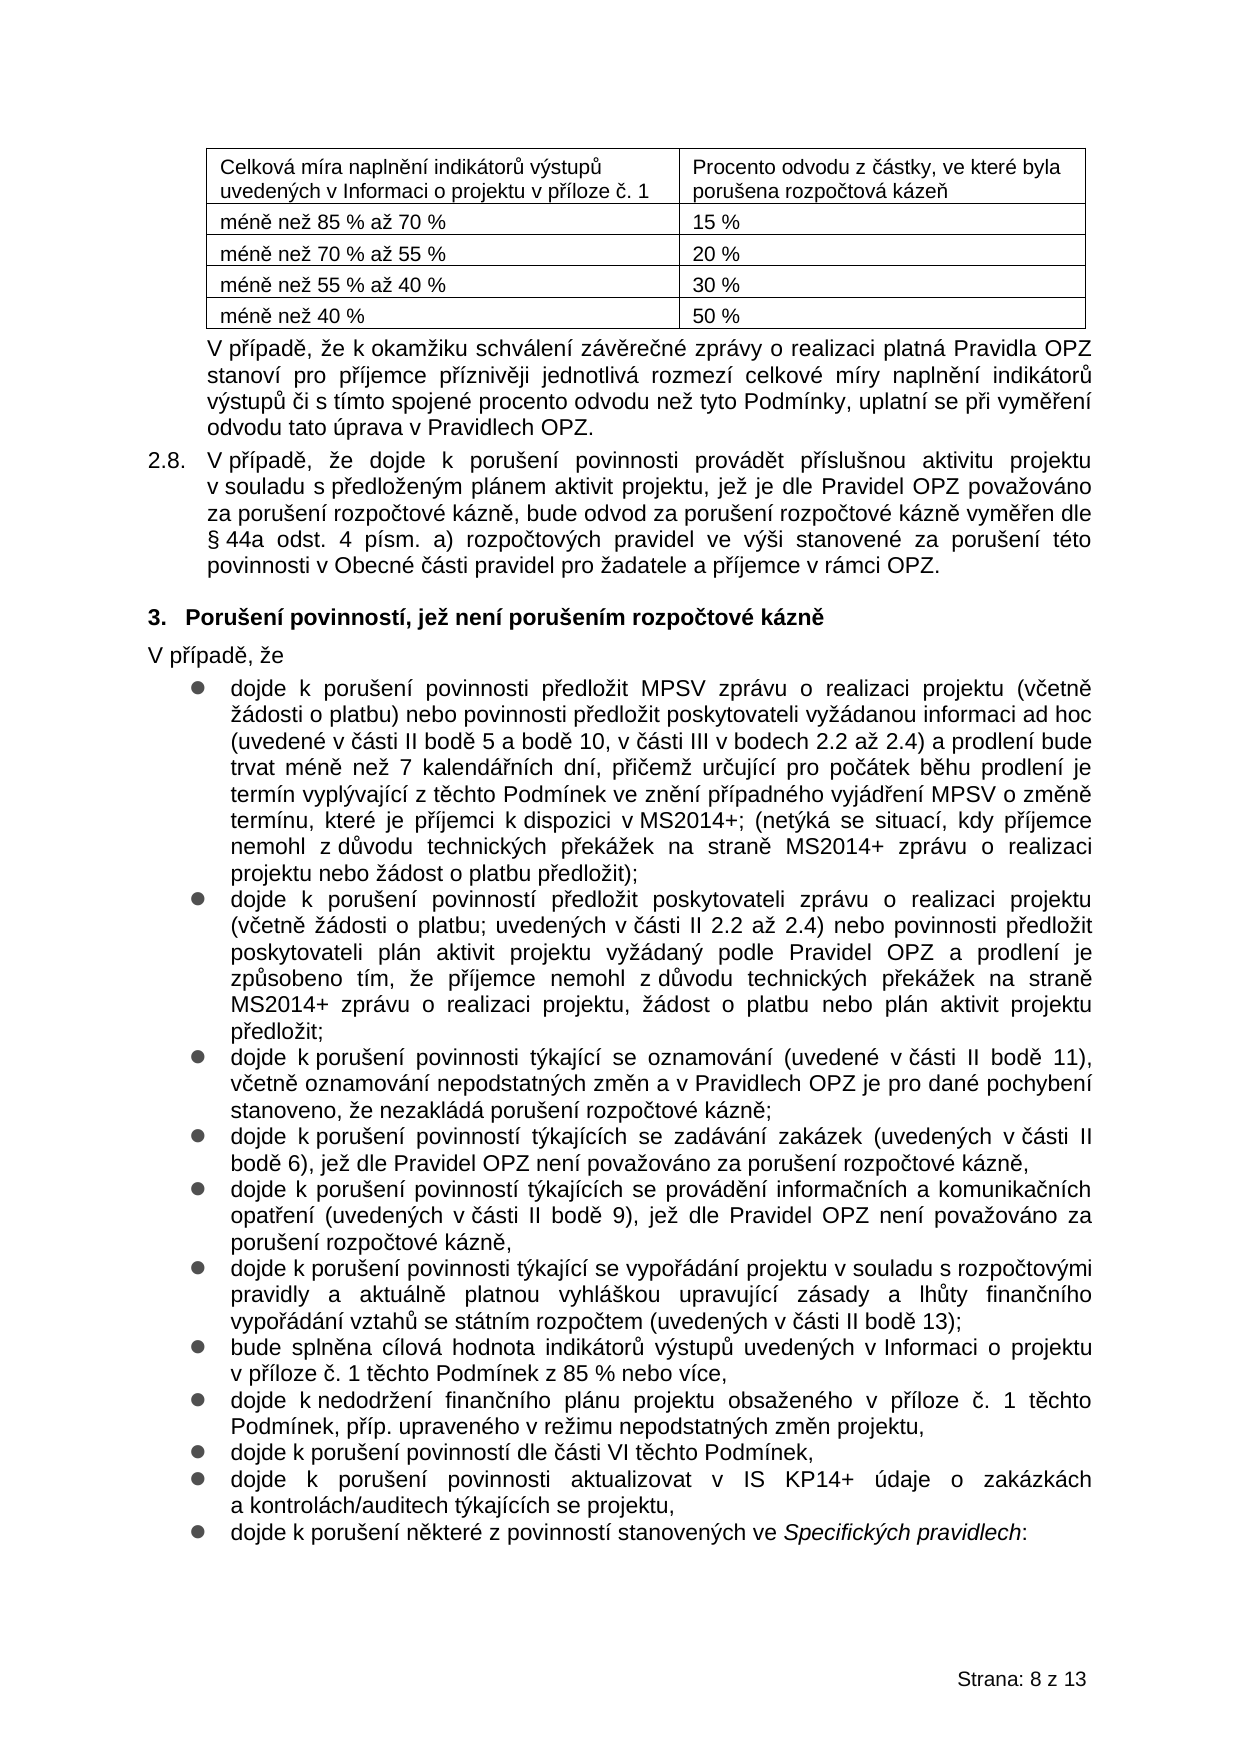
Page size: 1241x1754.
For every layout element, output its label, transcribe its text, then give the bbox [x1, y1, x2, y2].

list V případě, že k okamžiku schválení závěrečné zprávy o realizaci platná Pravidla OPZ stanoví pro příjemce příznivěji jednotlivá rozmezí celkové míry naplnění indikátorů výstupů či s tímto spojené procento odvodu než tyto Podmínky, uplatní se při vyměření odvodu tato úprava v Pravidlech OPZ. [207, 335, 1092, 441]
list dojde k porušení některé z povinností stanovených ve Specifických pravidlech: [189, 1518, 1092, 1545]
list bude splněna cílová hodnota indikátorů výstupů uvedených v Informaci o projektu v příloze č. 1 těchto Podmínek z 85 % nebo více, [189, 1334, 1092, 1387]
table_header Procento odvodu z částky, ve které byla porušena rozpočtová kázeň [680, 149, 1085, 203]
table_cell 50 % [680, 298, 1085, 328]
table_cell 20 % [680, 235, 1085, 265]
list dojde k porušení povinnosti týkající se vypořádání projektu v souladu s rozpočtovými pravidly a aktuálně platnou vyhláškou upravující zásady a lhůty finančního vypořádání vztahů se státním rozpočtem (uvedených v části II bodě 13); [189, 1255, 1092, 1334]
list Porušení povinností, jež není porušením rozpočtové kázně [148, 604, 1092, 630]
list V případě, že dojde k porušení povinnosti provádět příslušnou aktivitu projektu v souladu s předloženým plánem aktivit projektu, jež je dle Pravidel OPZ považováno za porušení rozpočtové kázně, bude odvod za porušení rozpočtové kázně vyměřen dle § 44a odst. 4 písm. a) rozpočtových pravidel ve výši stanovené za porušení této povinnosti v Obecné části pravidel pro žadatele a příjemce v rámci OPZ. [148, 447, 1092, 579]
list dojde k porušení povinnosti předložit MPSV zprávu o realizaci projektu (včetně žádosti o platbu) nebo povinnosti předložit poskytovateli vyžádanou informaci ad hoc (uvedené v části II bodě 5 a bodě 10, v části III v bodech 2.2 až 2.4) a prodlení bude trvat méně než 7 kalendářních dní, přičemž určující pro počátek běhu prodlení je termín vyplývající z těchto Podmínek ve znění případného vyjádření MPSV o změně termínu, které je příjemci k dispozici v MS2014+; (netýká se situací, kdy příjemce nemohl z důvodu technických překážek na straně MS2014+ zprávu o realizaci projektu nebo žádost o platbu předložit); [189, 675, 1092, 886]
list dojde k porušení povinností týkajících se provádění informačních a komunikačních opatření (uvedených v části II bodě 9), jež dle Pravidel OPZ není považováno za porušení rozpočtové kázně, [189, 1176, 1092, 1255]
table_cell méně než 70 % až 55 % [207, 235, 679, 265]
list dojde k porušení povinností týkajících se zadávání zakázek (uvedených v části II bodě 6), jež dle Pravidel OPZ není považováno za porušení rozpočtové kázně, [189, 1123, 1092, 1176]
table_cell méně než 55 % až 40 % [207, 266, 679, 297]
list dojde k porušení povinností předložit poskytovateli zprávu o realizaci projektu (včetně žádosti o platbu; uvedených v části II 2.2 až 2.4) nebo povinnosti předložit poskytovateli plán aktivit projektu vyžádaný podle Pravidel OPZ a prodlení je způsobeno tím, že příjemce nemohl z důvodu technických překážek na straně MS2014+ zprávu o realizaci projektu, žádost o platbu nebo plán aktivit projektu předložit; [189, 886, 1092, 1044]
list dojde k porušení povinnosti týkající se oznamování (uvedené v části II bodě 11), včetně oznamování nepodstatných změn a v Pravidlech OPZ je pro dané pochybení stanoveno, že nezakládá porušení rozpočtové kázně; [189, 1044, 1092, 1123]
table_header Celková míra naplnění indikátorů výstupů uvedených v Informaci o projektu v příloze č. 1 [207, 149, 679, 203]
table_cell 30 % [680, 266, 1085, 297]
list dojde k porušení povinností dle části VI těchto Podmínek, [189, 1439, 1092, 1466]
table_cell méně než 85 % až 70 % [207, 204, 679, 234]
table_cell méně než 40 % [207, 298, 679, 328]
list V případě, že [148, 642, 1092, 669]
table_cell 15 % [680, 204, 1085, 234]
list dojde k nedodržení finančního plánu projektu obsaženého v příloze č. 1 těchto Podmínek, příp. upraveného v režimu nepodstatných změn projektu, [189, 1387, 1092, 1439]
list dojde k porušení povinnosti aktualizovat v IS KP14+ údaje o zakázkách a kontrolách/auditech týkajících se projektu, [189, 1466, 1092, 1518]
